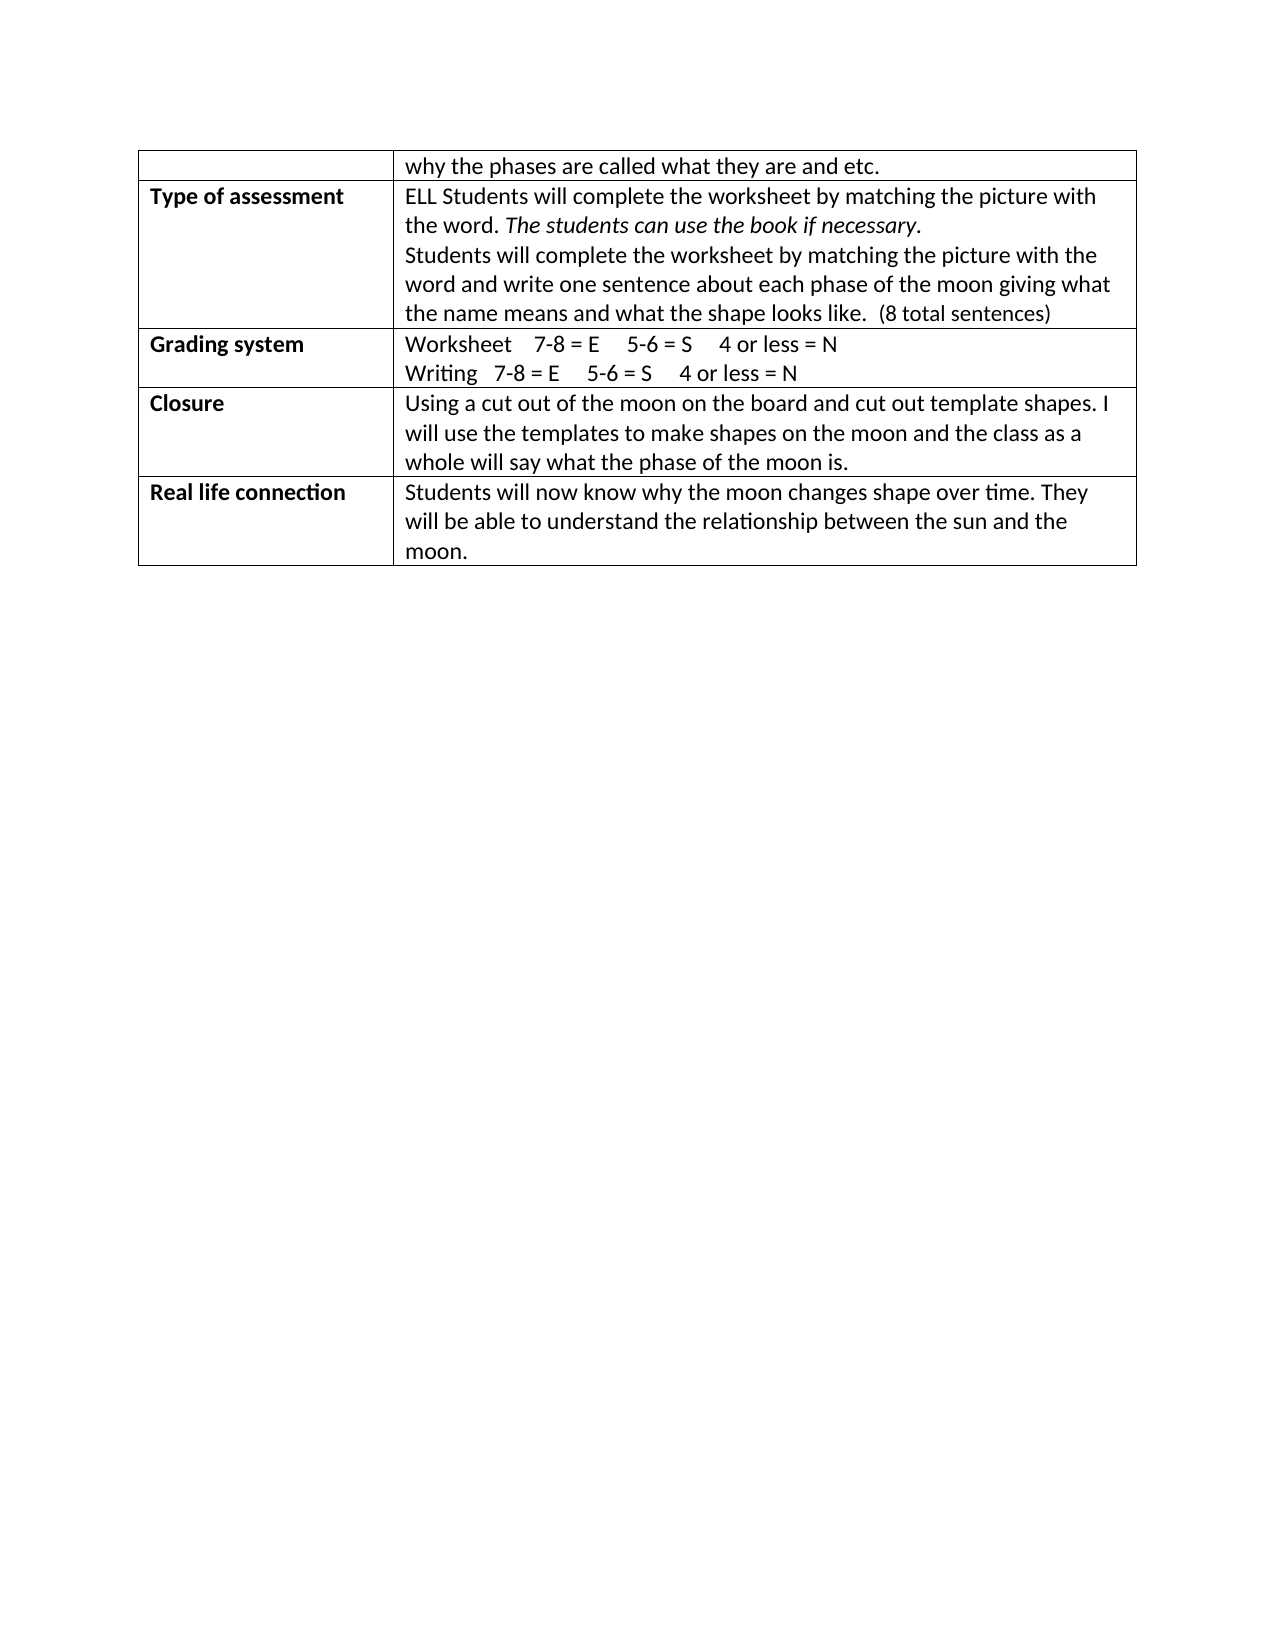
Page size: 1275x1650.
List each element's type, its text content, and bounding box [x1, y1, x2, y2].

table_cell Type of assessment [139, 181, 393, 328]
table_cell Using a cut out of the moon on the board and cut out template shapes. I will use the templates to make shapes on the moon and the class as a whole will say what the phase of the moon is. [394, 388, 1136, 476]
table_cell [394, 151, 1136, 180]
table_cell Students will now know why the moon changes shape over time. They will be able to understand the relationship between the sun and the moon. [394, 477, 1136, 565]
table_cell Real life connection [139, 477, 393, 565]
table_cell Worksheet 7-8 = E 5-6 = S 4 or less = N Writing 7-8 = E 5-6 = S 4 or less = N [394, 329, 1136, 387]
table_cell ELL Students will complete the worksheet by matching the picture with the word. The students can use the book if necessary. Students will complete the worksheet by matching the picture with the word and write one sentence about each phase of the moon giving what the name means and what the shape looks like. (8 total sentences) [394, 181, 1136, 328]
table_cell Grading system [139, 329, 393, 387]
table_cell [139, 151, 393, 180]
table_cell Closure [139, 388, 393, 476]
